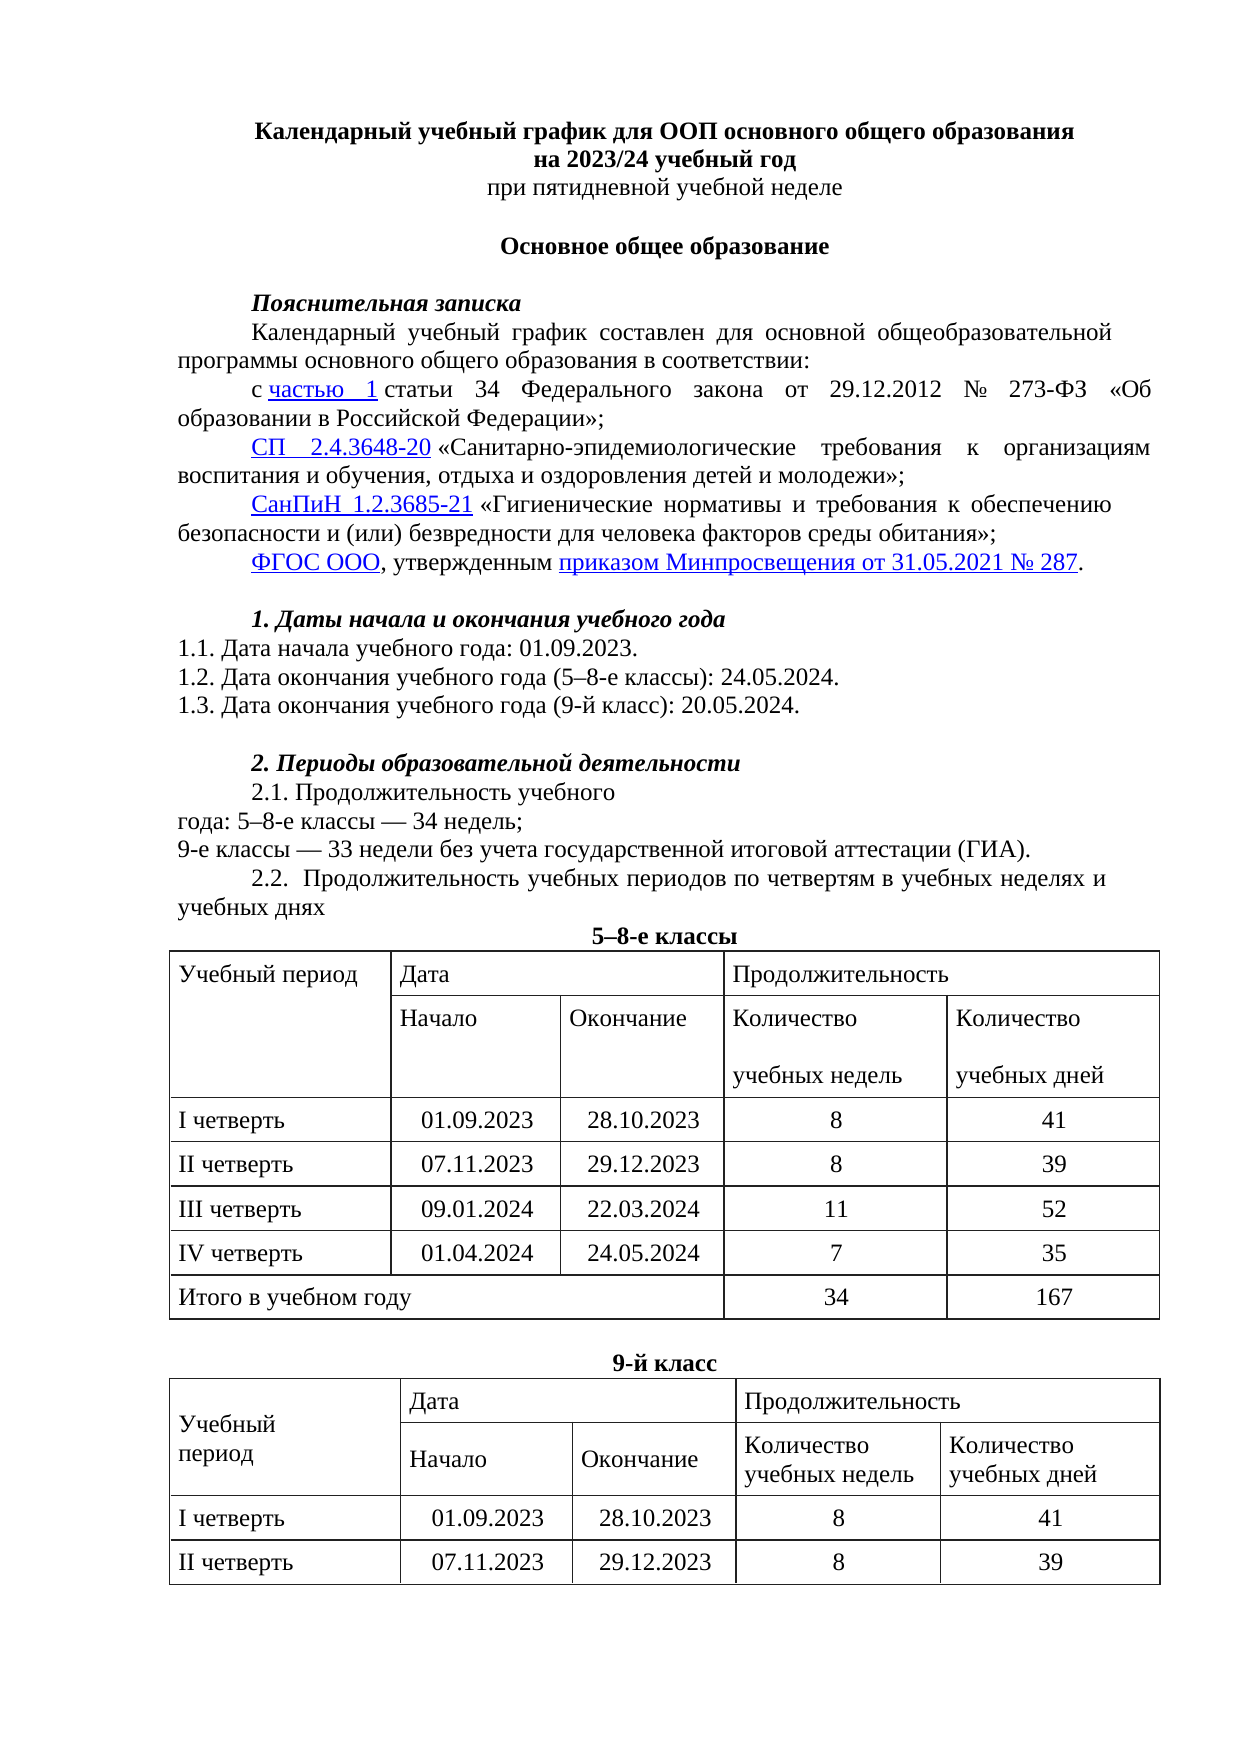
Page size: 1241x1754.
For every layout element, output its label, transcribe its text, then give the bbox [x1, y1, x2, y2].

table_cell 22.03.2024 [561, 1187, 723, 1229]
table_header Дата [392, 952, 723, 995]
table_cell Количество учебных недель [725, 996, 946, 1097]
text с частью 1 статьи 34 Федерального закона от 29.12.2012 № 273-ФЗ «Об образовании в Российской Федерации»; [177, 374, 1152, 432]
table_cell 52 [948, 1187, 1159, 1229]
subtitle Основное общее образование [254, 231, 1075, 259]
table_cell II четверть [170, 1540, 400, 1583]
table_cell IV четверть [170, 1231, 390, 1274]
table_header Учебный период [170, 1379, 400, 1495]
table_cell 28.10.2023 [561, 1098, 723, 1141]
list Дата начала учебного года: 01.09.2023. [177, 633, 1173, 662]
list Продолжительность учебного года: 5–8-е классы — 34 недель; [177, 777, 675, 834]
table_header Продолжительность [737, 1379, 1159, 1422]
table_cell Количество учебных дней [948, 996, 1159, 1097]
text 9-й класс [254, 1348, 1075, 1377]
text СП 2.4.3648-20 «Санитарно-эпидемиологические требования к организациям воспитания и обучения, отдыха и оздоровления детей и молодежи»; [177, 432, 1152, 489]
table_cell Количество учебных дней [941, 1423, 1159, 1495]
subtitle Даты начала и окончания учебного года [251, 605, 1173, 633]
table_header Учебный период [170, 952, 390, 1097]
list Дата окончания учебного года (5–8-е классы): 24.05.2024. [177, 662, 1173, 691]
table_cell 09.01.2024 [392, 1187, 560, 1229]
subtitle 5–8-е классы [254, 921, 1075, 950]
text при пятидневной учебной неделе [254, 173, 1075, 202]
table_cell 11 [725, 1187, 946, 1229]
table_cell 39 [948, 1142, 1159, 1185]
table_cell 35 [948, 1231, 1159, 1274]
table_cell I четверть [170, 1098, 390, 1141]
table_cell 24.05.2024 [561, 1231, 723, 1274]
table_cell II четверть [170, 1142, 390, 1185]
table_cell 07.11.2023 [401, 1541, 572, 1583]
table_cell III четверть [170, 1186, 390, 1229]
table_cell 8 [737, 1541, 940, 1583]
table_cell 34 [725, 1276, 946, 1318]
table_cell 28.10.2023 [573, 1496, 735, 1539]
table_cell 8 [737, 1496, 940, 1539]
table_cell Количество учебных недель [737, 1423, 940, 1495]
table_cell I четверть [170, 1496, 400, 1539]
table_header Дата [401, 1379, 735, 1422]
table_cell 01.04.2024 [392, 1231, 560, 1274]
subtitle Пояснительная записка [251, 288, 1173, 317]
list Дата окончания учебного года (9-й класс): 20.05.2024. [177, 691, 1173, 719]
table_cell 39 [941, 1541, 1159, 1583]
table_cell 7 [725, 1231, 946, 1274]
table_header Продолжительность [725, 952, 1159, 995]
table_cell 01.09.2023 [392, 1098, 560, 1141]
table_cell 167 [948, 1276, 1159, 1318]
list Продолжительность учебных периодов по четвертям в учебных неделях и учебных днях [177, 863, 1152, 921]
table_cell 01.09.2023 [401, 1496, 572, 1539]
text ФГОС ООО, утвержденным приказом Минпросвещения от 31.05.2021 № 287. [251, 547, 1173, 576]
table_cell 8 [725, 1098, 946, 1141]
table_cell 41 [941, 1496, 1159, 1539]
table_cell Начало [392, 996, 560, 1097]
table_cell 29.12.2023 [573, 1541, 735, 1583]
table_cell 29.12.2023 [561, 1142, 723, 1185]
table_cell 41 [948, 1098, 1159, 1141]
table_cell Окончание [573, 1423, 735, 1495]
table_cell 8 [725, 1142, 946, 1185]
subtitle Периоды образовательной деятельности [251, 748, 1173, 777]
table_cell Итого в учебном году [170, 1275, 723, 1318]
table_cell Окончание [561, 996, 723, 1097]
text Календарный учебный график составлен для основной общеобразовательной программы основного общего образования в соответствии: [177, 317, 1173, 374]
subtitle Календарный учебный график для ООП основного общего образования на 2023/24 учебный год [254, 116, 1075, 173]
text 9-е классы — 33 недели без учета государственной итоговой аттестации (ГИА). [177, 834, 1173, 863]
text СанПиН 1.2.3685-21 «Гигиенические нормативы и требования к обеспечению безопасности и (или) безвредности для человека факторов среды обитания»; [177, 489, 1173, 547]
table_cell 07.11.2023 [392, 1142, 560, 1185]
table_cell Начало [401, 1423, 572, 1495]
